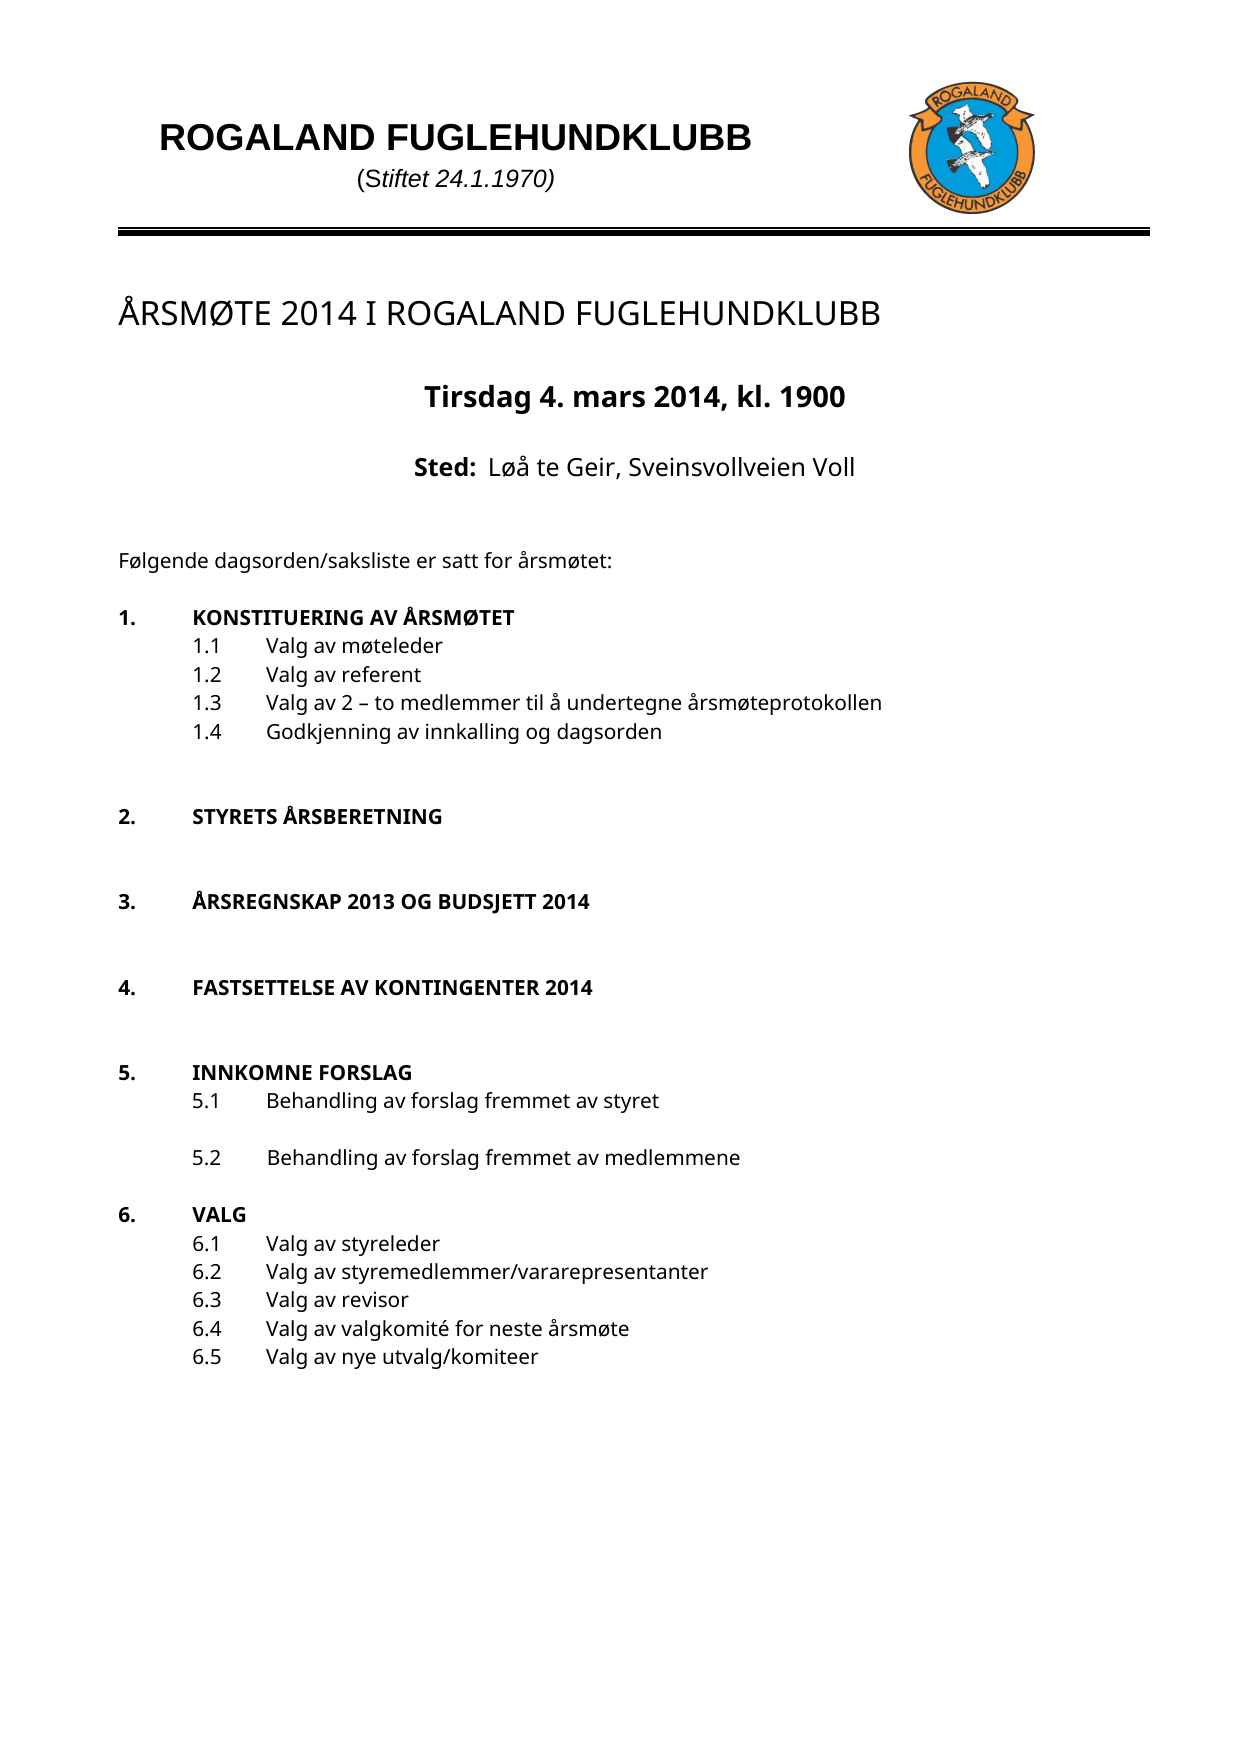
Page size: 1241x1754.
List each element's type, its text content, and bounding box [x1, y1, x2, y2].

text 5. INNKOMNE FORSLAG [118, 1058, 1152, 1086]
text 1.3 Valg av 2 – to medlemmer til å undertegne årsmøteprotokollen [118, 688, 1152, 717]
text 2. STYRETS ÅRSBERETNING [118, 802, 1152, 831]
text Sted: Løå te Geir, Sveinsvollveien Voll [118, 449, 1152, 484]
text 1. KONSTITUERING av årsmøtet [118, 603, 1152, 631]
picture [907, 80, 1036, 215]
text 1.1 Valg av møteleder [192, 631, 1152, 660]
list Behandling av forslag fremmet av medlemmene [192, 1143, 1152, 1172]
text 3. ÅRSREGNSKAP 2013 OG BUDSJETT 2014 [118, 887, 1152, 916]
text Følgende dagsorden/saksliste er satt for årsmøtet: [118, 546, 1152, 574]
text 6.4 Valg av valgkomité for neste årsmøte [192, 1314, 1152, 1342]
text 1.2 Valg av referent [192, 660, 1152, 688]
subtitle ÅRSMØTE 2014 I ROGALAND FUGLEHUNDKLUBB [118, 290, 1182, 336]
text 6.2 Valg av styremedlemmer/vararepresentanter [192, 1257, 1152, 1286]
subtitle Tirsdag 4. mars 2014, kl. 1900 [118, 376, 1152, 416]
text 6.5 Valg av nye utvalg/komiteer [118, 1342, 1152, 1371]
text 6. VALG [118, 1200, 1152, 1229]
text 4. FASTSETTELSE AV KONTINGENTER 2014 [118, 973, 1152, 1001]
text 6.3 Valg av revisor [192, 1286, 1152, 1314]
text 5.1 Behandling av forslag fremmet av styret [192, 1086, 1152, 1115]
text 6.1 Valg av styreleder [192, 1229, 1152, 1257]
text 1.4 Godkjenning av innkalling og dagsorden [118, 717, 1152, 745]
